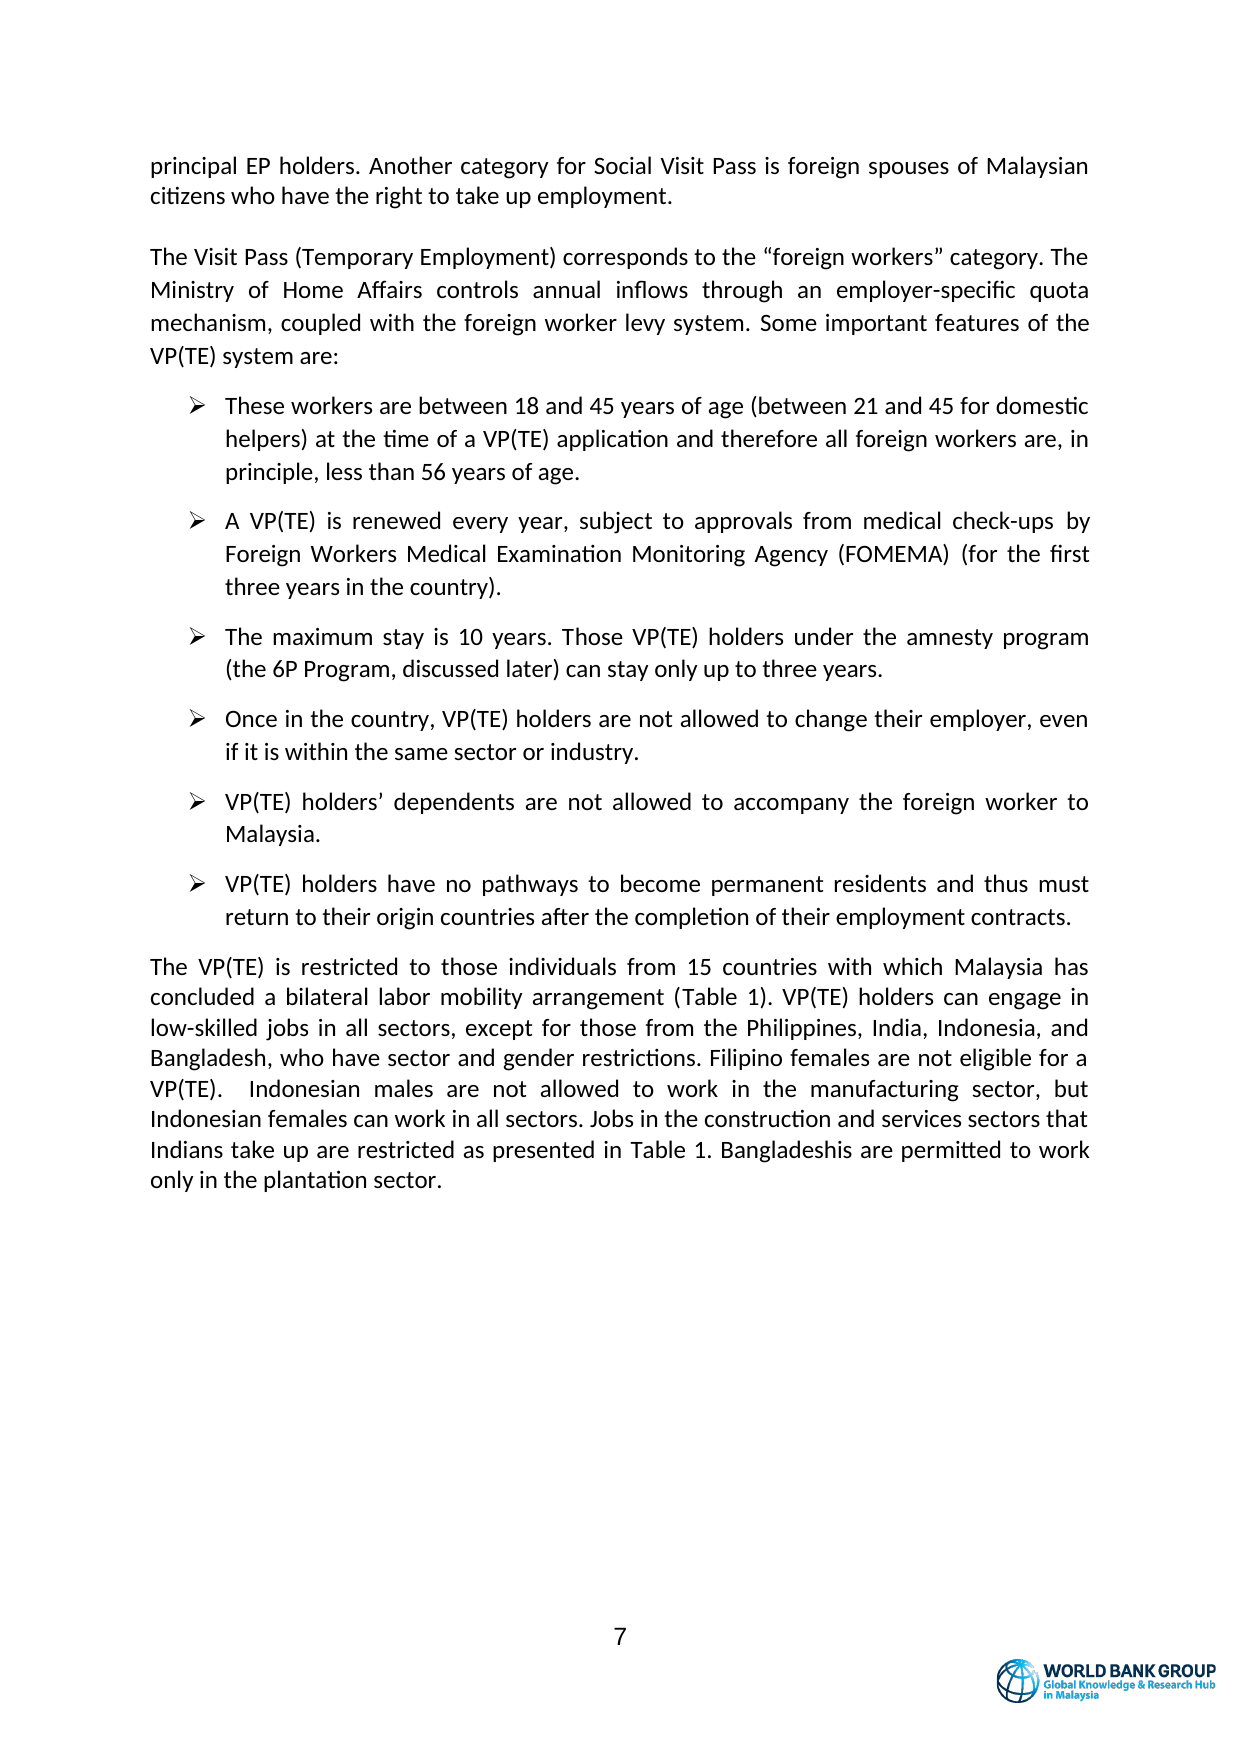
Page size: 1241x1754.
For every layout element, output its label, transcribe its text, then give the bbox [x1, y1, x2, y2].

list VP(TE) holders’ dependents are not allowed to accompany the foreign worker to Malaysia. [187, 786, 1090, 849]
text The VP(TE) is restricted to those individuals from 15 countries with which Malaysia has concluded a bilateral labor mobility arrangement (Table 1). VP(TE) holders can engage in low-skilled jobs in all sectors, except for those from the Philippines, India, Indonesia, and Bangladesh, who have sector and gender restrictions. Filipino females are not eligible for a VP(TE). Indonesian males are not allowed to work in the manufacturing sector, but Indonesian females can work in all sectors. Jobs in the construction and services sectors that Indians take up are restricted as presented in Table 1. Bangladeshis are permitted to work only in the plantation sector. [150, 951, 1090, 1195]
list Once in the country, VP(TE) holders are not allowed to change their employer, even if it is within the same sector or industry. [187, 703, 1090, 767]
list The maximum stay is 10 years. Those VP(TE) holders under the amnesty program (the 6P Program, discussed later) can stay only up to three years. [187, 621, 1090, 684]
list VP(TE) holders have no pathways to become permanent residents and thus must return to their origin countries after the completion of their employment contracts. [187, 868, 1090, 932]
text The Visit Pass (Temporary Employment) corresponds to the “foreign workers” category. The Ministry of Home Affairs controls annual inflows through an employer-specific quota mechanism, coupled with the foreign worker levy system. Some important features of the VP(TE) system are: [150, 242, 1090, 371]
picture [996, 1659, 1216, 1703]
list These workers are between 18 and 45 years of age (between 21 and 45 for domestic helpers) at the time of a VP(TE) application and therefore all foreign workers are, in principle, less than 56 years of age. [187, 390, 1090, 486]
list A VP(TE) is renewed every year, subject to approvals from medical check-ups by Foreign Workers Medical Examination Monitoring Agency (FOMEMA) (for the first three years in the country). [187, 505, 1090, 602]
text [150, 150, 1090, 211]
